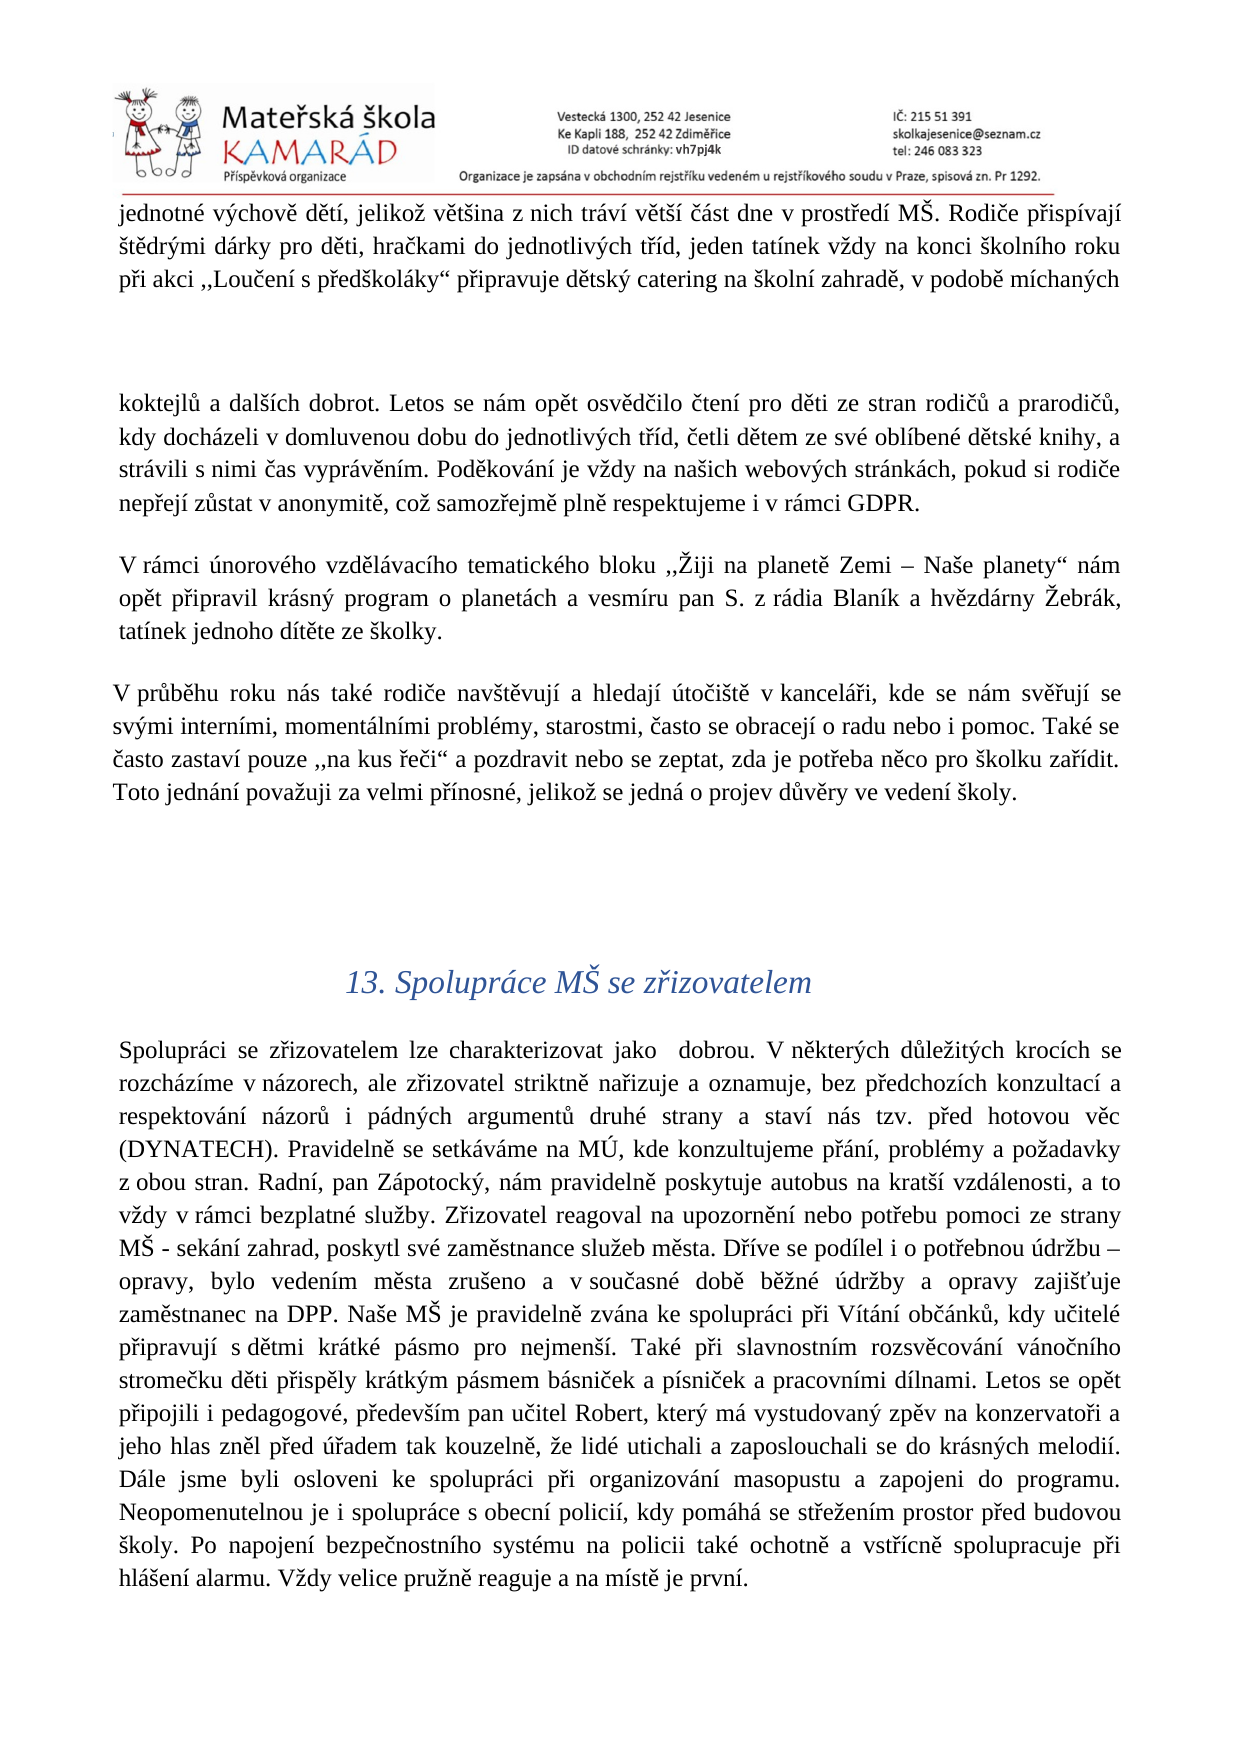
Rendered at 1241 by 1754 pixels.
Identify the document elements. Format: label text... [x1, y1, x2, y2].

text Spolupráci se zřizovatelem lze charakterizovat jako dobrou. V některých důležitých krocích se rozcházíme v názorech, ale zřizovatel striktně nařizuje a oznamuje, bez předchozích konzultací a respektování názorů i pádných argumentů druhé strany a staví nás tzv. před hotovou věc (DYNATECH). Pravidelně se setkáváme na MÚ, kde konzultujeme přání, problémy a požadavky z obou stran. Radní, pan Zápotocký, nám pravidelně poskytuje autobus na kratší vzdálenosti, a to vždy v rámci bezplatné služby. Zřizovatel reagoval na upozornění nebo potřebu pomoci ze strany MŠ - sekání zahrad, poskytl své zaměstnance služeb města. Dříve se podílel i o potřebnou údržbu – opravy, bylo vedením města zrušeno a v současné době běžné údržby a opravy zajišťuje zaměstnanec na DPP. Naše MŠ je pravidelně zvána ke spolupráci při Vítání občánků, kdy učitelé připravují s dětmi krátké pásmo pro nejmenší. Také při slavnostním rozsvěcování vánočního stromečku děti přispěly krátkým pásmem básniček a písniček a pracovními dílnami. Letos se opět připojili i pedagogové, především pan učitel Robert, který má vystudovaný zpěv na konzervatoři a jeho hlas zněl před úřadem tak kouzelně, že lidé utichali a zaposlouchali se do krásných melodií. Dále jsme byli osloveni ke spolupráci při organizování masopustu a zapojeni do programu. Neopomenutelnou je i spolupráce s obecní policií, kdy pomáhá se střežením prostor před budovou školy. Po napojení bezpečnostního systému na policii také ochotně a vstřícně spolupracuje při hlášení alarmu. Vždy velice pružně reaguje a na místě je první. [118, 1035, 1122, 1592]
text V rámci únorového vzdělávacího tematického bloku ,,Žiji na planetě Zemi – Naše planety“ nám opět připravil krásný program o planetách a vesmíru pan S. z rádia Blaník a hvězdárny Žebrák, tatínek jednoho dítěte ze školky. [118, 550, 1122, 644]
text koktejlů a dalších dobrot. Letos se nám opět osvědčilo čtení pro děti ze stran rodičů a prarodičů, kdy docházeli v domluvenou dobu do jednotlivých tříd, četli dětem ze své oblíbené dětské knihy, a strávili s nimi čas vyprávěním. Poděkování je vždy na našich webových stránkách, pokud si rodiče nepřejí zůstat v anonymitě, což samozřejmě plně respektujeme i v rámci GDPR. [118, 388, 1122, 516]
picture [112, 73, 1058, 199]
text 13. Spolupráce MŠ se zřizovatelem [118, 962, 1122, 1000]
text V průběhu roku nás také rodiče navštěvují a hledají útočiště v kanceláři, kde se nám svěřují se svými interními, momentálními problémy, starostmi, často se obracejí o radu nebo i pomoc. Také se často zastaví pouze ,,na kus řeči“ a pozdravit nebo se zeptat, zda je potřeba něco pro školku zařídit. Toto jednání považuji za velmi přínosné, jelikož se jedná o projev důvěry ve vedení školy. [112, 678, 1122, 806]
